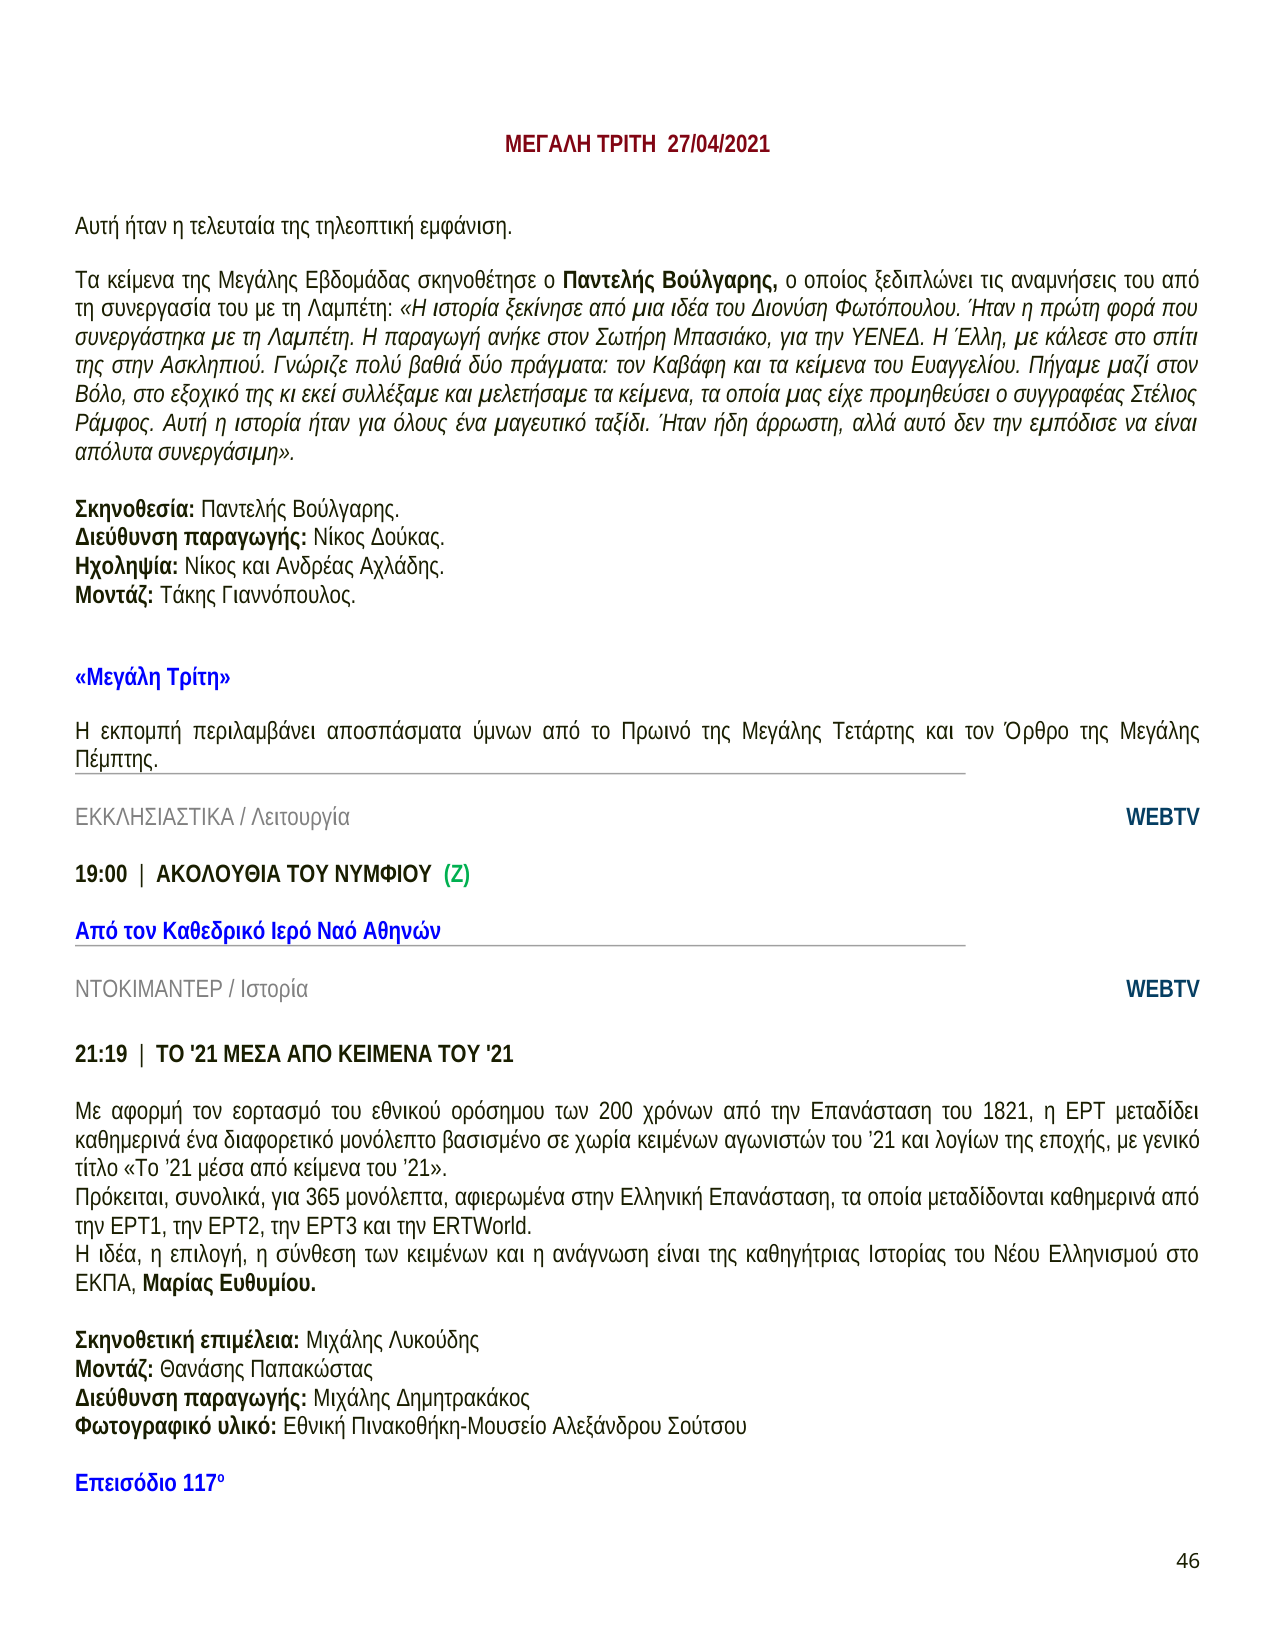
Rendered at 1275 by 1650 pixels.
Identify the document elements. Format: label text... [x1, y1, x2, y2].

text Διεύθυνση παραγωγής: Νίκος Δούκας. [75, 522, 1200, 551]
text Αυτή ήταν η τελευταία της τηλεοπτική εμφάνιση. [75, 211, 1200, 239]
text Διεύθυνση παραγωγής: Μιχάλης Δημητρακάκος [75, 1382, 1200, 1411]
text «Μεγάλη Τρίτη» [75, 662, 1200, 691]
text Με αφορμή τον εορτασμό του εθνικού ορόσημου των 200 χρόνων από την Επανάσταση του 1821, η ΕΡΤ μεταδίδει καθημερινά ένα διαφορετικό μονόλεπτο βασισμένο σε χωρία κειμένων αγωνιστών του ’21 και λογίων της εποχής, με γενικό τίτλο «Το ’21 μέσα από κείμενα του ’21». [75, 1096, 1200, 1182]
text Μοντάζ: Θανάσης Παπακώστας [75, 1354, 1200, 1382]
text Μοντάζ: Τάκης Γιαννόπουλος. [75, 580, 1200, 608]
table_header WEBTV [638, 974, 1200, 1002]
text Eπεισόδιο 117ο [75, 1468, 1200, 1497]
text ΜΕΓΑΛΗ ΤΡΙΤΗ 27/04/2021 [75, 129, 1200, 157]
text 19:00 | ΑΚΟΛΟΥΘΙΑ ΤΟΥ ΝΥΜΦΙΟΥ (Z) Από τον Καθεδρικό Ιερό Ναό Αθηνών [75, 830, 1200, 945]
table_header WEBTV [638, 802, 1200, 830]
text Σκηνοθετική επιμέλεια: Μιχάλης Λυκούδης [75, 1325, 1200, 1354]
text Η ιδέα, η επιλογή, η σύνθεση των κειμένων και η ανάγνωση είναι της καθηγήτριας Ιστορίας του Νέου Ελληνισμού στο ΕΚΠΑ, Μαρίας Ευθυμίου. [75, 1239, 1200, 1297]
table_header ΕΚΚΛΗΣΙΑΣΤΙΚΑ / Λειτουργία [75, 802, 637, 830]
text Φωτογραφικό υλικό: Εθνική Πινακοθήκη-Μουσείο Αλεξάνδρου Σούτσου [75, 1411, 1200, 1440]
text Σκηνοθεσία: Παντελής Βούλγαρης. [75, 494, 1200, 522]
text Τα κείμενα της Μεγάλης Εβδομάδας σκηνοθέτησε ο Παντελής Βούλγαρης, ο οποίος ξεδιπλώνει τις αναμνήσεις του από τη συνεργασία του με τη Λαμπέτη: «Η ιστορία ξεκίνησε από μια ιδέα του Διονύση Φωτόπουλου. Ήταν η πρώτη φορά που συνεργάστηκα με τη Λαμπέτη. Η παραγωγή ανήκε στον Σωτήρη Μπασιάκο, για την ΥΕΝΕΔ. Η Έλλη, με κάλεσε στο σπίτι της στην Ασκληπιού. Γνώριζε πολύ βαθιά δύο πράγματα: τον Καβάφη και τα κείμενα του Ευαγγελίου. Πήγαμε μαζί στον Βόλο, στο εξοχικό της κι εκεί συλλέξαμε και μελετήσαμε τα κείμενα, τα οποία μας είχε προμηθεύσει ο συγγραφέας Στέλιος Ράμφος. Αυτή η ιστορία ήταν για όλους ένα μαγευτικό ταξίδι. Ήταν ήδη άρρωστη, αλλά αυτό δεν την εμπόδισε να είναι απόλυτα συνεργάσιμη». [75, 264, 1200, 465]
text Ηχοληψία: Νίκος και Ανδρέας Αχλάδης. [75, 551, 1200, 580]
text Πρόκειται, συνολικά, για 365 μονόλεπτα, αφιερωμένα στην Ελληνική Επανάσταση, τα οποία μεταδίδονται καθημερινά από την ΕΡΤ1, την ΕΡΤ2, την ΕΡΤ3 και την ERTWorld. [75, 1182, 1200, 1239]
table_header ΝΤΟΚΙΜΑΝΤΕΡ / Ιστορία [75, 974, 637, 1002]
text Η εκπομπή περιλαμβάνει αποσπάσματα ύμνων από το Πρωινό της Μεγάλης Τετάρτης και τον Όρθρο της Μεγάλης Πέμπτης. [75, 716, 1200, 773]
text 21:19 | ΤΟ '21 ΜΕΣΑ ΑΠΟ ΚΕΙΜΕΝΑ ΤΟΥ '21 [75, 1002, 1200, 1067]
